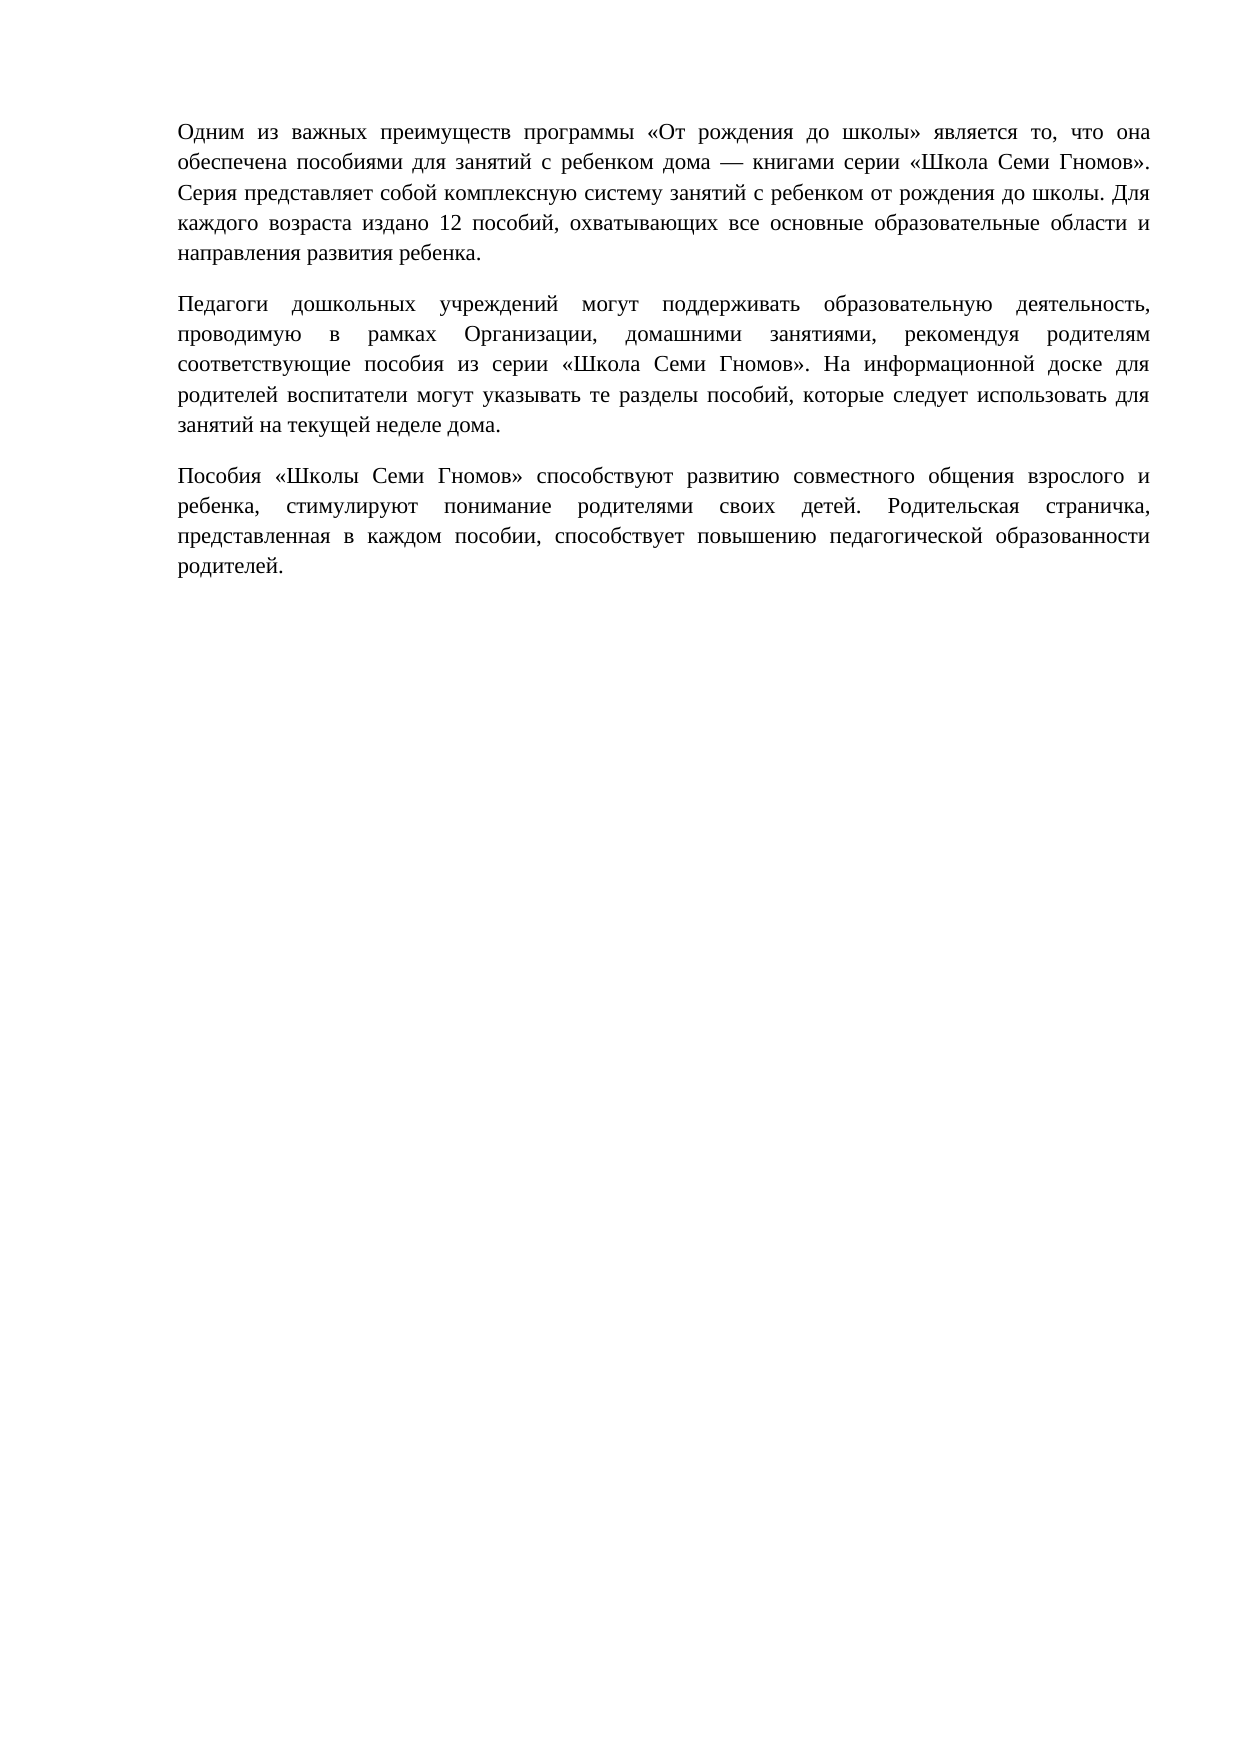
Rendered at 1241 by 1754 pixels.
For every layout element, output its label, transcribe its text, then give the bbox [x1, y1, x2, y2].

text Педагоги дошкольных учреждений могут поддерживать образовательную деятельность, проводимую в рамках Организации, домашними занятиями, рекомендуя родителям соответствующие пособия из серии «Школа Семи Гномов». На информационной доске для родителей воспитатели могут указывать те разделы пособий, которые следует использовать для занятий на текущей неделе дома. [177, 290, 1152, 437]
text Пособия «Школы Семи Гномов» способствуют развитию совместного общения взрослого и ребенка, стимулируют понимание родителями своих детей. Родительская страничка, представленная в каждом пособии, способствует повышению педагогической образованности родителей. [177, 462, 1152, 579]
text Одним из важных преимуществ программы «От рождения до школы» является то, что она обеспечена пособиями для занятий с ребенком дома — книгами серии «Школа Семи Гномов». Серия представляет собой комплексную систему занятий с ребенком от рождения до школы. Для каждого возраста издано 12 пособий, охватывающих все основные образовательные области и направления развития ребенка. [177, 118, 1152, 265]
